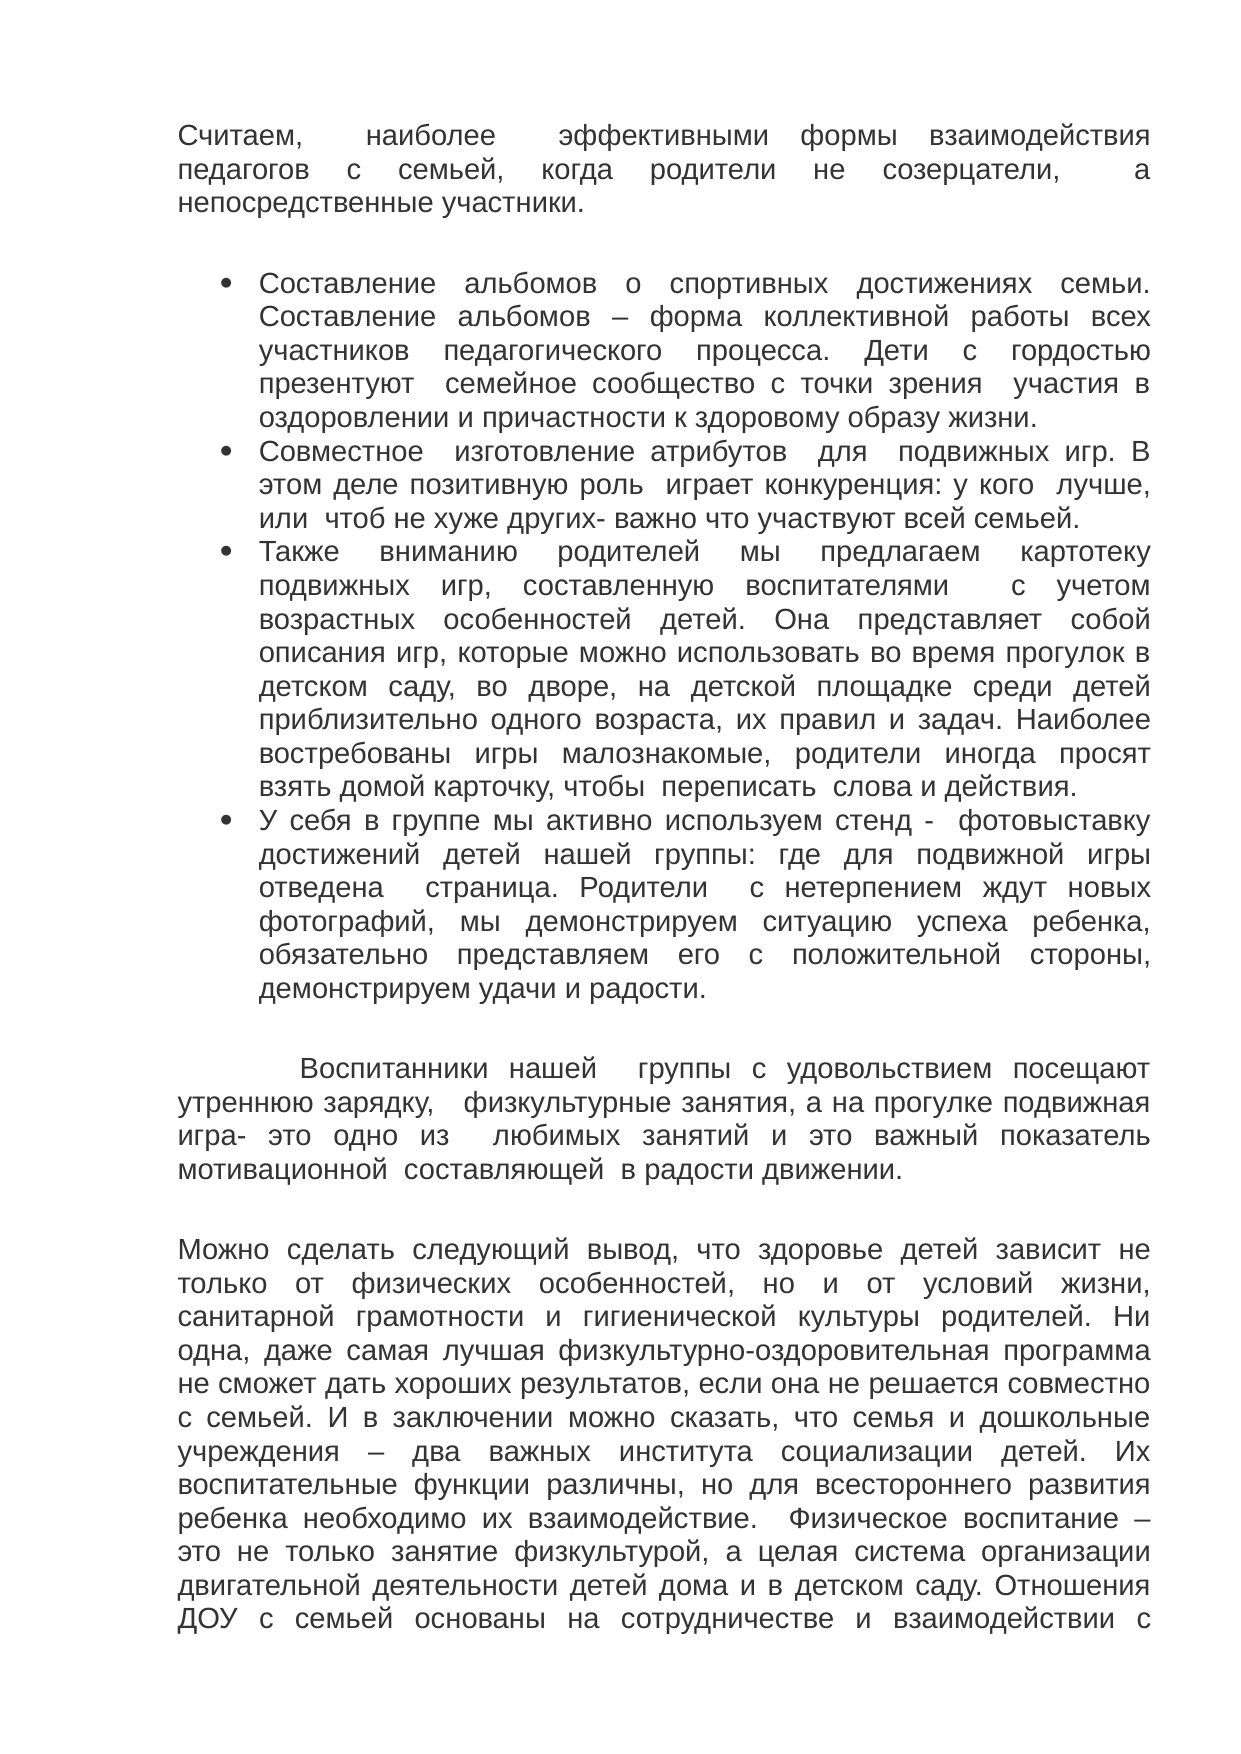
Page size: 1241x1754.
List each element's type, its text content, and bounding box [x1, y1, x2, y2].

list Составление альбомов о спортивных достижениях семьи. Составление альбомов – форма коллективной работы всех участников педагогического процесса. Дети с гордостью презентуют семейное сообщество с точки зрения участия в оздоровлении и причастности к здоровому образу жизни. [221, 266, 1152, 433]
text Считаем, наиболее эффективными формы взаимодействия педагогов с семьей, когда родители не созерцатели, а непосредственные участники. [177, 118, 1152, 219]
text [177, 1232, 1152, 1635]
text Воспитанники нашей группы с удовольствием посещают утреннюю зарядку, физкультурные занятия, а на прогулке подвижная игра- это одно из любимых занятий и это важный показатель мотивационной составляющей в радости движении. [177, 1051, 1152, 1185]
list У себя в группе мы активно используем стенд - фотовыставку достижений детей нашей группы: где для подвижной игры отведена страница. Родители с нетерпением ждут новых фотографий, мы демонстрируем ситуацию успеха ребенка, обязательно представляем его с положительной стороны, демонстрируем удачи и радости. [221, 803, 1152, 1004]
list Совместное изготовление атрибутов для подвижных игр. В этом деле позитивную роль играет конкуренция: у кого лучше, или чтоб не хуже других- важно что участвуют всей семьей. [221, 433, 1152, 534]
list Также вниманию родителей мы предлагаем картотеку подвижных игр, составленную воспитателями с учетом возрастных особенностей детей. Она представляет собой описания игр, которые можно использовать во время прогулок в детском саду, во дворе, на детской площадке среди детей приблизительно одного возраста, их правил и задач. Наиболее востребованы игры малознакомые, родители иногда просят взять домой карточку, чтобы переписать слова и действия. [221, 534, 1152, 803]
